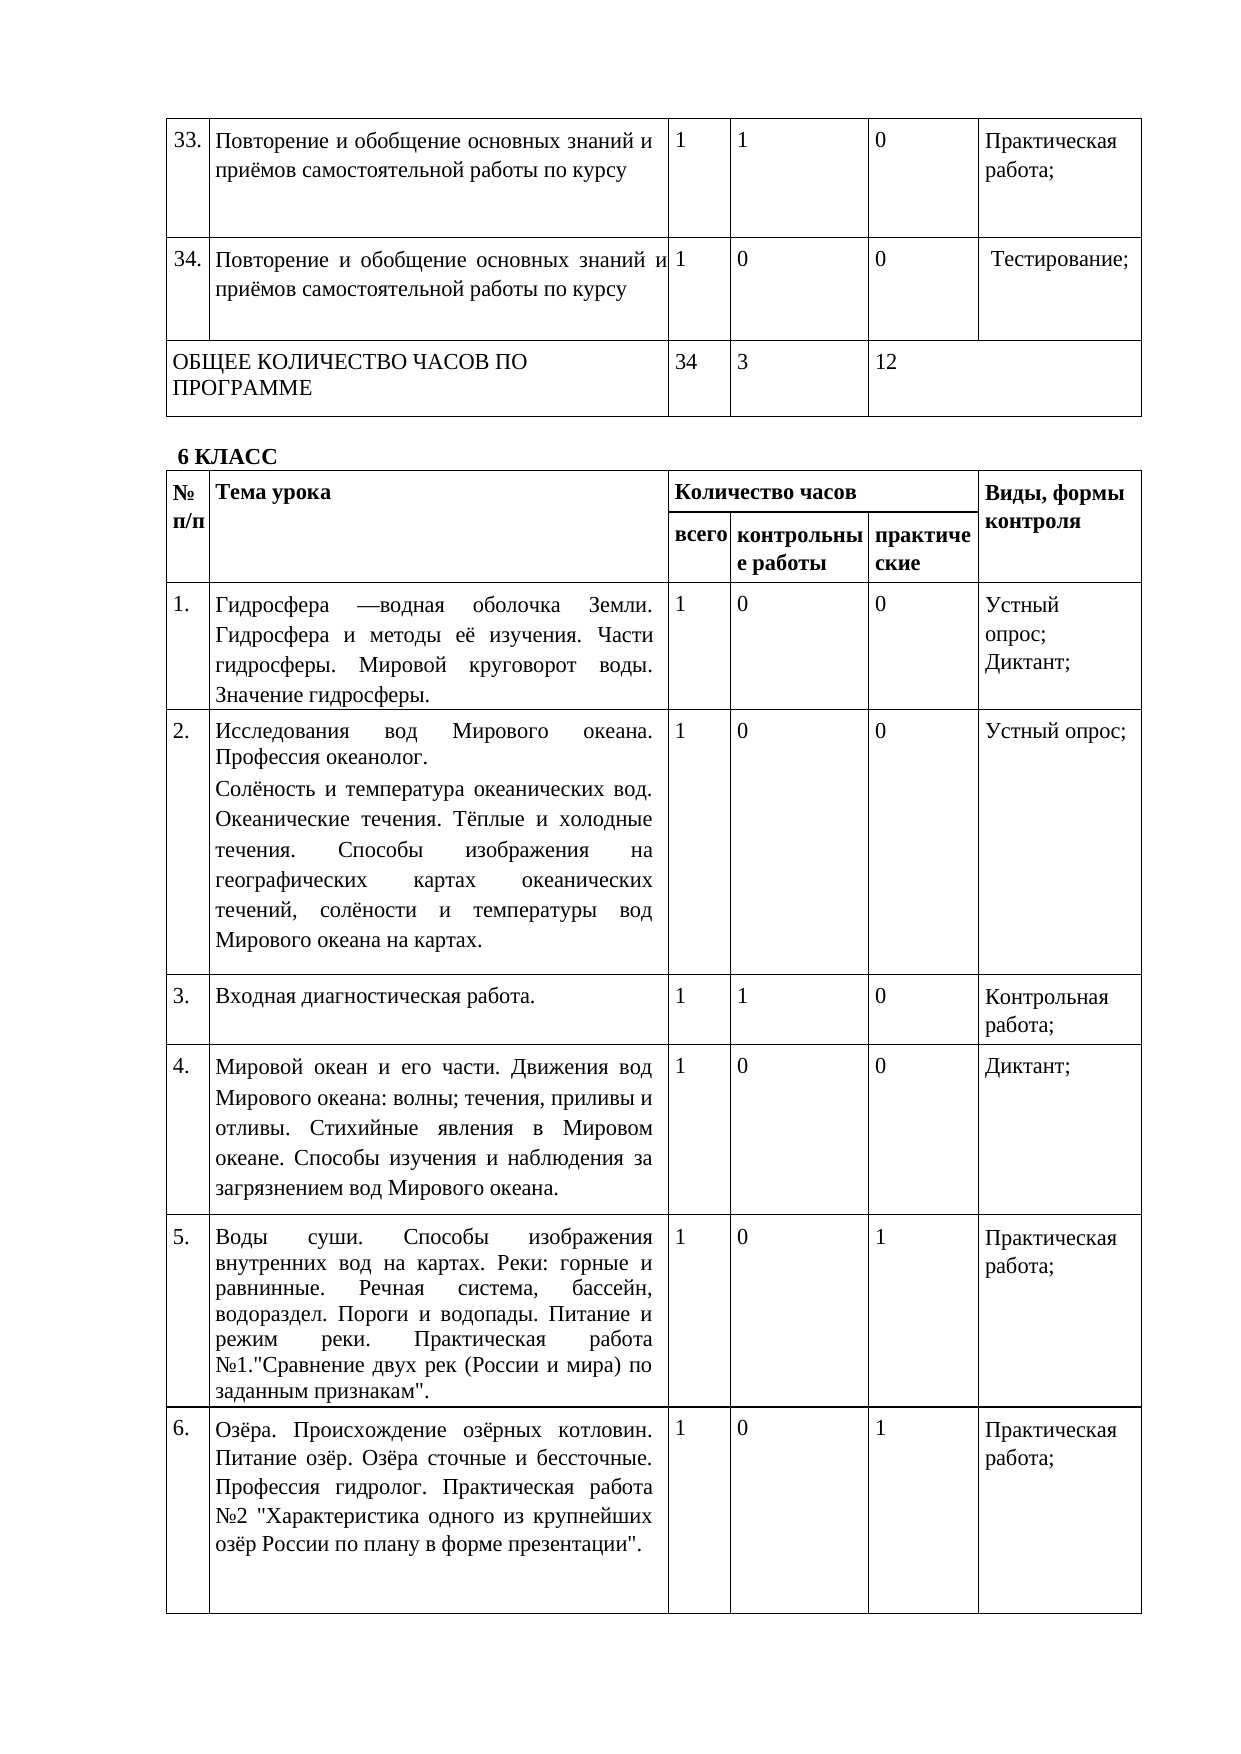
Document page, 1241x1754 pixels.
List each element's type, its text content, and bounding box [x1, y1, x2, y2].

table_cell 0 [731, 710, 868, 973]
table_header № п/п [167, 471, 209, 582]
table_cell 0 [731, 1215, 868, 1406]
table_cell 1 [669, 1045, 730, 1214]
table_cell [210, 119, 668, 237]
table_cell 0 [731, 238, 868, 340]
table_cell 0 [869, 975, 978, 1044]
table_cell Входная диагностическая работа. [210, 975, 668, 1044]
table_cell Тестирование; [979, 238, 1141, 340]
table_cell 4. [167, 1045, 209, 1214]
table_cell 0 [869, 119, 978, 237]
table_cell 0 [869, 710, 978, 973]
table_cell 0 [731, 583, 868, 709]
table_cell Воды суши. Способы изображения внутренних вод на картах. Реки: горные и равнинные. Речная система, бассейн, водораздел. Пороги и водопады. Питание и режим реки. Практическая работа №1."Сравнение двух рек (России и мира) по заданным признакам". [210, 1215, 668, 1406]
table_cell 0 [731, 1045, 868, 1214]
table_cell 34. [167, 238, 209, 340]
table_cell 0 [869, 238, 978, 340]
table_cell 1. [167, 583, 209, 709]
table_cell 2. [167, 710, 209, 973]
table_cell Устный опрос; Диктант; [979, 583, 1141, 709]
table_cell 1 [669, 238, 730, 340]
table_cell 1 [731, 975, 868, 1044]
table_cell 1 [731, 119, 868, 237]
table_header Тема урока [210, 471, 668, 582]
table_cell 0 [731, 1408, 868, 1613]
table_cell 34 [669, 341, 730, 416]
table_cell Практическая работа; [979, 1408, 1141, 1613]
table_cell Исследования вод Мирового океана. Профессия океанолог. Солёность и температура океанических вод. Океанические течения. Тёплые и холодные течения. Способы изображения на географических картах океанических течений, солёности и температуры вод Мирового океана на картах. [210, 710, 668, 973]
table_cell Контрольная работа; [979, 975, 1141, 1044]
table_header Количество часов [669, 471, 978, 511]
table_cell 1 [669, 1215, 730, 1406]
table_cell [979, 119, 1141, 237]
table_cell 1 [869, 1408, 978, 1613]
table_cell 1 [669, 1408, 730, 1613]
table_header Виды, формы контроля [979, 471, 1141, 582]
table_cell Мировой океан и его части. Движения вод Мирового океана: волны; течения, приливы и отливы. Стихийные явления в Мировом океане. Способы изучения и наблюдения за загрязнением вод Мирового океана. [210, 1045, 668, 1214]
table_cell ОБЩЕЕ КОЛИЧЕСТВО ЧАСОВ ПО ПРОГРАММЕ [167, 341, 668, 416]
table_cell 5. [167, 1215, 209, 1406]
table_cell 12 [869, 341, 1141, 416]
table_cell контрольные работы [731, 513, 868, 582]
table_cell Гидросфера —водная оболочка Земли. Гидросфера и методы её изучения. Части гидросферы. Мировой круговорот воды. Значение гидросферы. [210, 583, 668, 709]
table_cell 1 [669, 119, 730, 237]
table_cell 6. [167, 1408, 209, 1613]
table_cell 1 [669, 975, 730, 1044]
table_cell Практическая работа; [979, 1215, 1141, 1406]
table_cell 1 [869, 1215, 978, 1406]
table_cell Озёра. Происхождение озёрных котловин. Питание озёр. Озёра сточные и бессточные. Профессия гидролог. Практическая работа №2 "Характеристика одного из крупнейших озёр России по плану в форме презентации". [210, 1408, 668, 1613]
table_cell Диктант; [979, 1045, 1141, 1214]
table_cell 1 [669, 710, 730, 973]
table_cell 1 [669, 583, 730, 709]
text 6 КЛАСС [177, 443, 1152, 469]
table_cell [210, 238, 668, 340]
table_cell всего [669, 513, 730, 582]
table_cell 3. [167, 975, 209, 1044]
table_cell 33. [167, 119, 209, 237]
table_cell практические работы [869, 513, 978, 582]
table_cell 0 [869, 583, 978, 709]
table_cell Устный опрос; [979, 710, 1141, 973]
table_cell 0 [869, 1045, 978, 1214]
table_cell 3 [731, 341, 868, 416]
